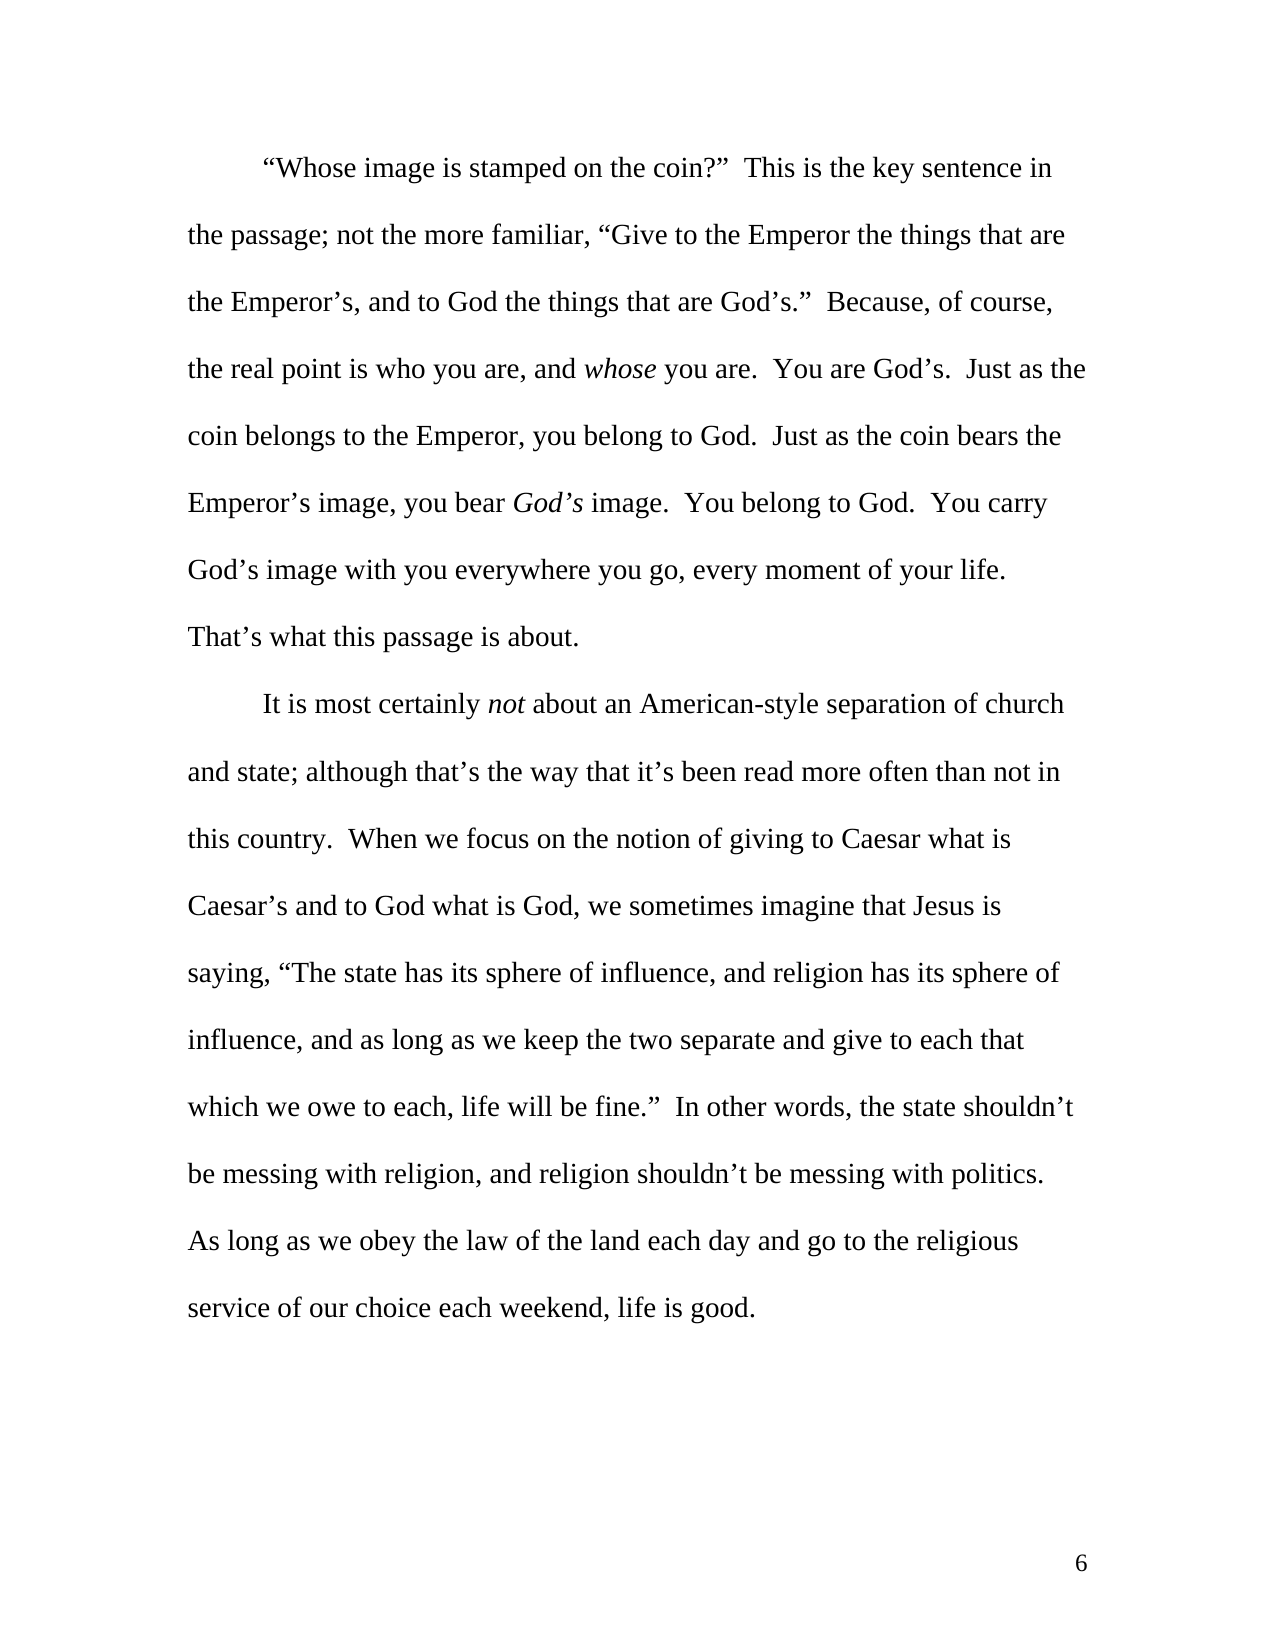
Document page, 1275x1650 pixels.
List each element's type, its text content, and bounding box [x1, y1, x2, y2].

text “Whose image is stamped on the coin?” This is the key sentence in the passage; not the more familiar, “Give to the Emperor the things that are the Emperor’s, and to God the things that are God’s.” Because, of course, the real point is who you are, and whose you are. You are God’s. Just as the coin belongs to the Emperor, you belong to God. Just as the coin bears the Emperor’s image, you bear God’s image. You belong to God. You carry God’s image with you everywhere you go, every moment of your life. That’s what this passage is about. [187, 150, 1087, 653]
text It is most certainly not about an American-style separation of church and state; although that’s the way that it’s been read more often than not in this country. When we focus on the notion of giving to Caesar what is Caesar’s and to God what is God, we sometimes imagine that Jesus is saying, “The state has its sphere of influence, and religion has its sphere of influence, and as long as we keep the two separate and give to each that which we owe to each, life will be fine.” In other words, the state shouldn’t be messing with religion, and religion shouldn’t be messing with politics. As long as we obey the law of the land each day and go to the religious service of our choice each weekend, life is good. [187, 687, 1087, 1324]
